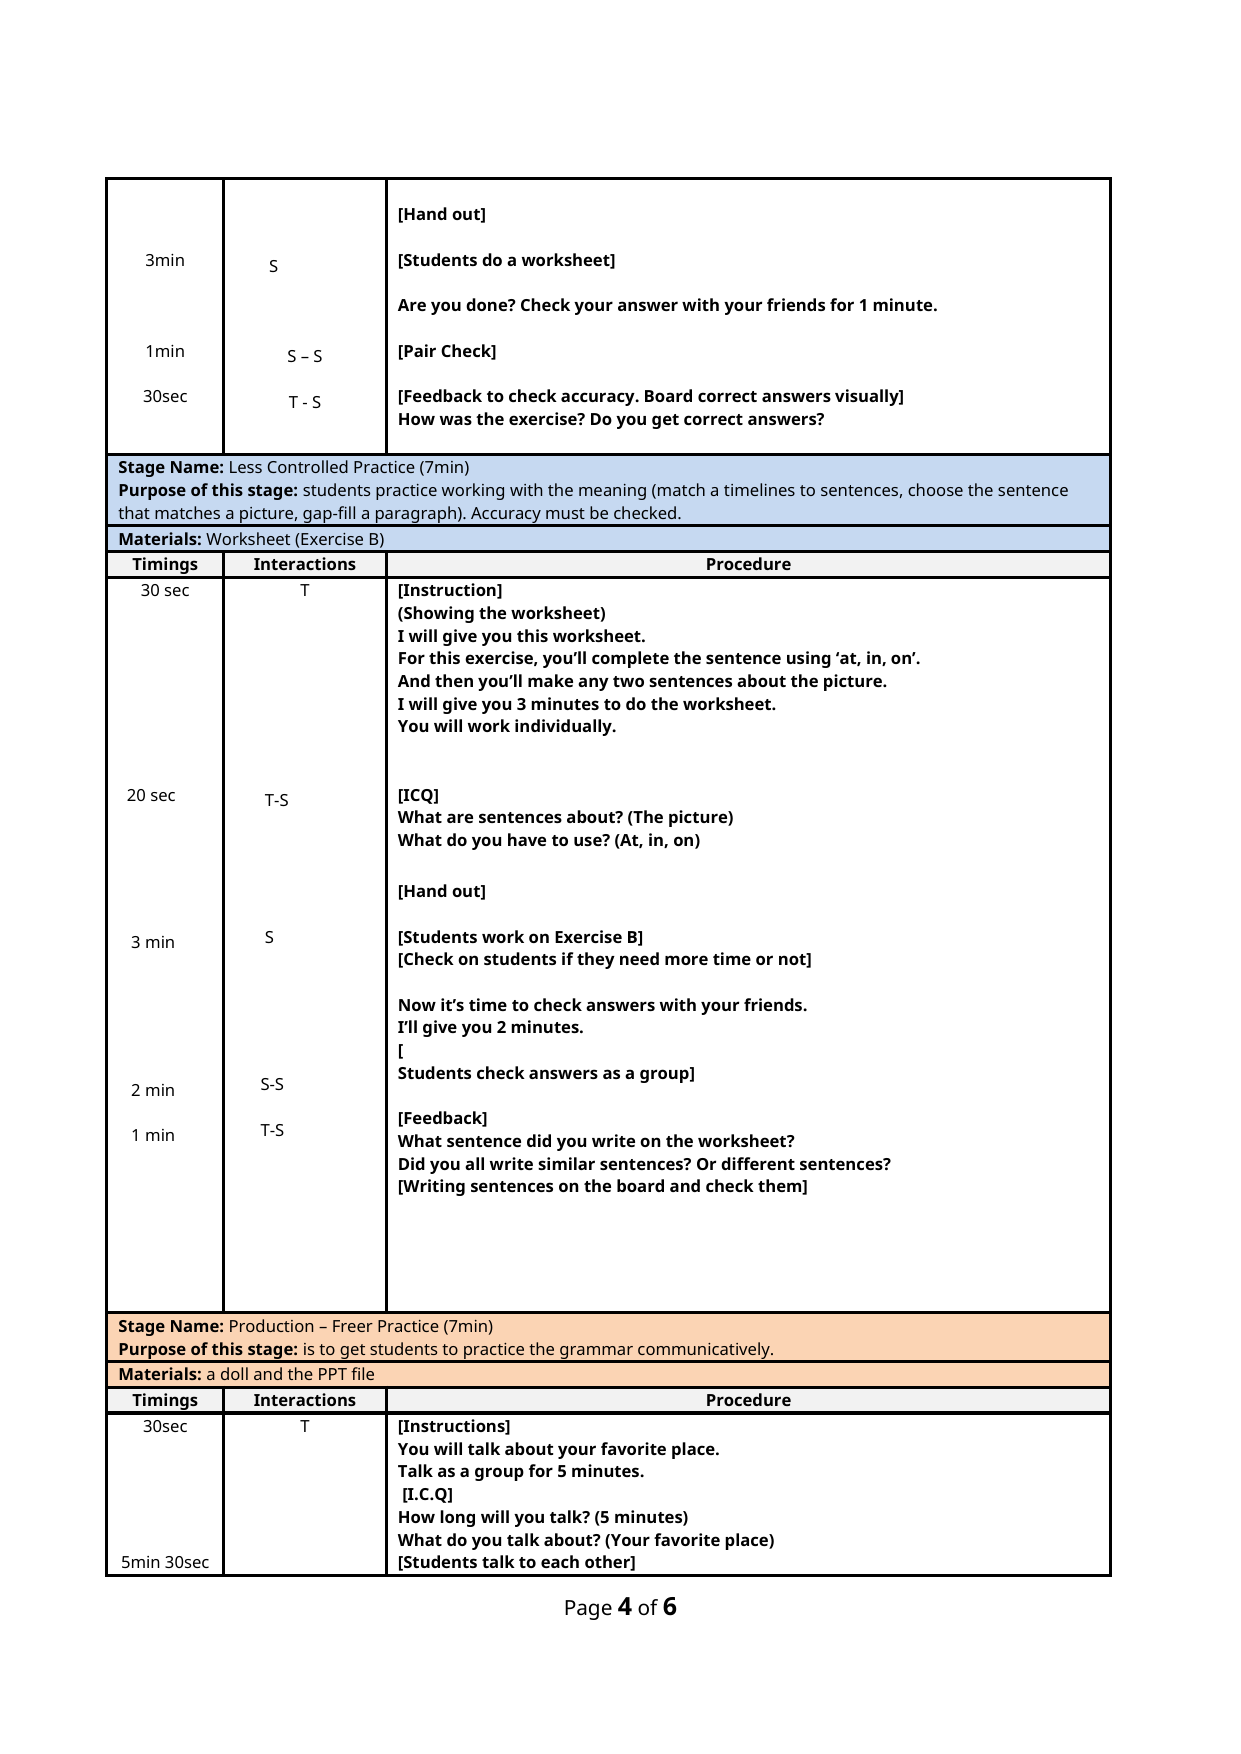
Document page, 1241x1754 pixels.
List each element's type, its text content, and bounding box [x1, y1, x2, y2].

table_cell [Instruction] (Showing the worksheet) I will give you this worksheet. For this exercise, you’ll complete the sentence using ‘at, in, on’. And then you’ll make any two sentences about the picture. I will give you 3 minutes to do the worksheet. You will work individually. [ICQ] What are sentences about? (The picture) What do you have to use? (At, in, on) [Hand out] [Students work on Exercise B] [Check on students if they need more time or not] Now it’s time to check answers with your friends. I’ll give you 2 minutes. [ Students check answers as a group] [Feedback] What sentence did you write on the worksheet? Did you all write similar sentences? Or different sentences? [Writing sentences on the board and check them] [388, 579, 1109, 1311]
table_cell Procedure [388, 1389, 1109, 1411]
table_cell Interactions [225, 1389, 385, 1411]
table_cell Timings [108, 1389, 222, 1411]
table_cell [388, 1415, 1109, 1574]
table_cell T T-S S S-S T-S [225, 579, 385, 1311]
table_cell Stage Name: Less Controlled Practice (7min) Purpose of this stage: students practice working with the meaning (match a timelines to sentences, choose the sentence that matches a picture, gap-fill a paragraph). Accuracy must be checked. [108, 456, 1109, 524]
table_cell 30 sec 20 sec 3 min 2 min 1 min [108, 579, 222, 1311]
table_cell Interactions [225, 553, 385, 576]
table_cell Timings [108, 553, 222, 576]
table_cell Materials: Worksheet (Exercise B) [108, 527, 1109, 550]
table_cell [108, 1415, 222, 1574]
table_cell T S S – S T - S [225, 180, 385, 453]
table_cell Procedure [388, 553, 1109, 576]
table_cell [108, 180, 222, 453]
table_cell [388, 180, 1109, 453]
table_cell Stage Name: Production – Freer Practice (7min) Purpose of this stage: is to get students to practice the grammar communicatively. [108, 1314, 1109, 1360]
table_cell T S-S T-S [225, 1415, 385, 1574]
table_cell Materials: a doll and the PPT file [108, 1363, 1109, 1386]
